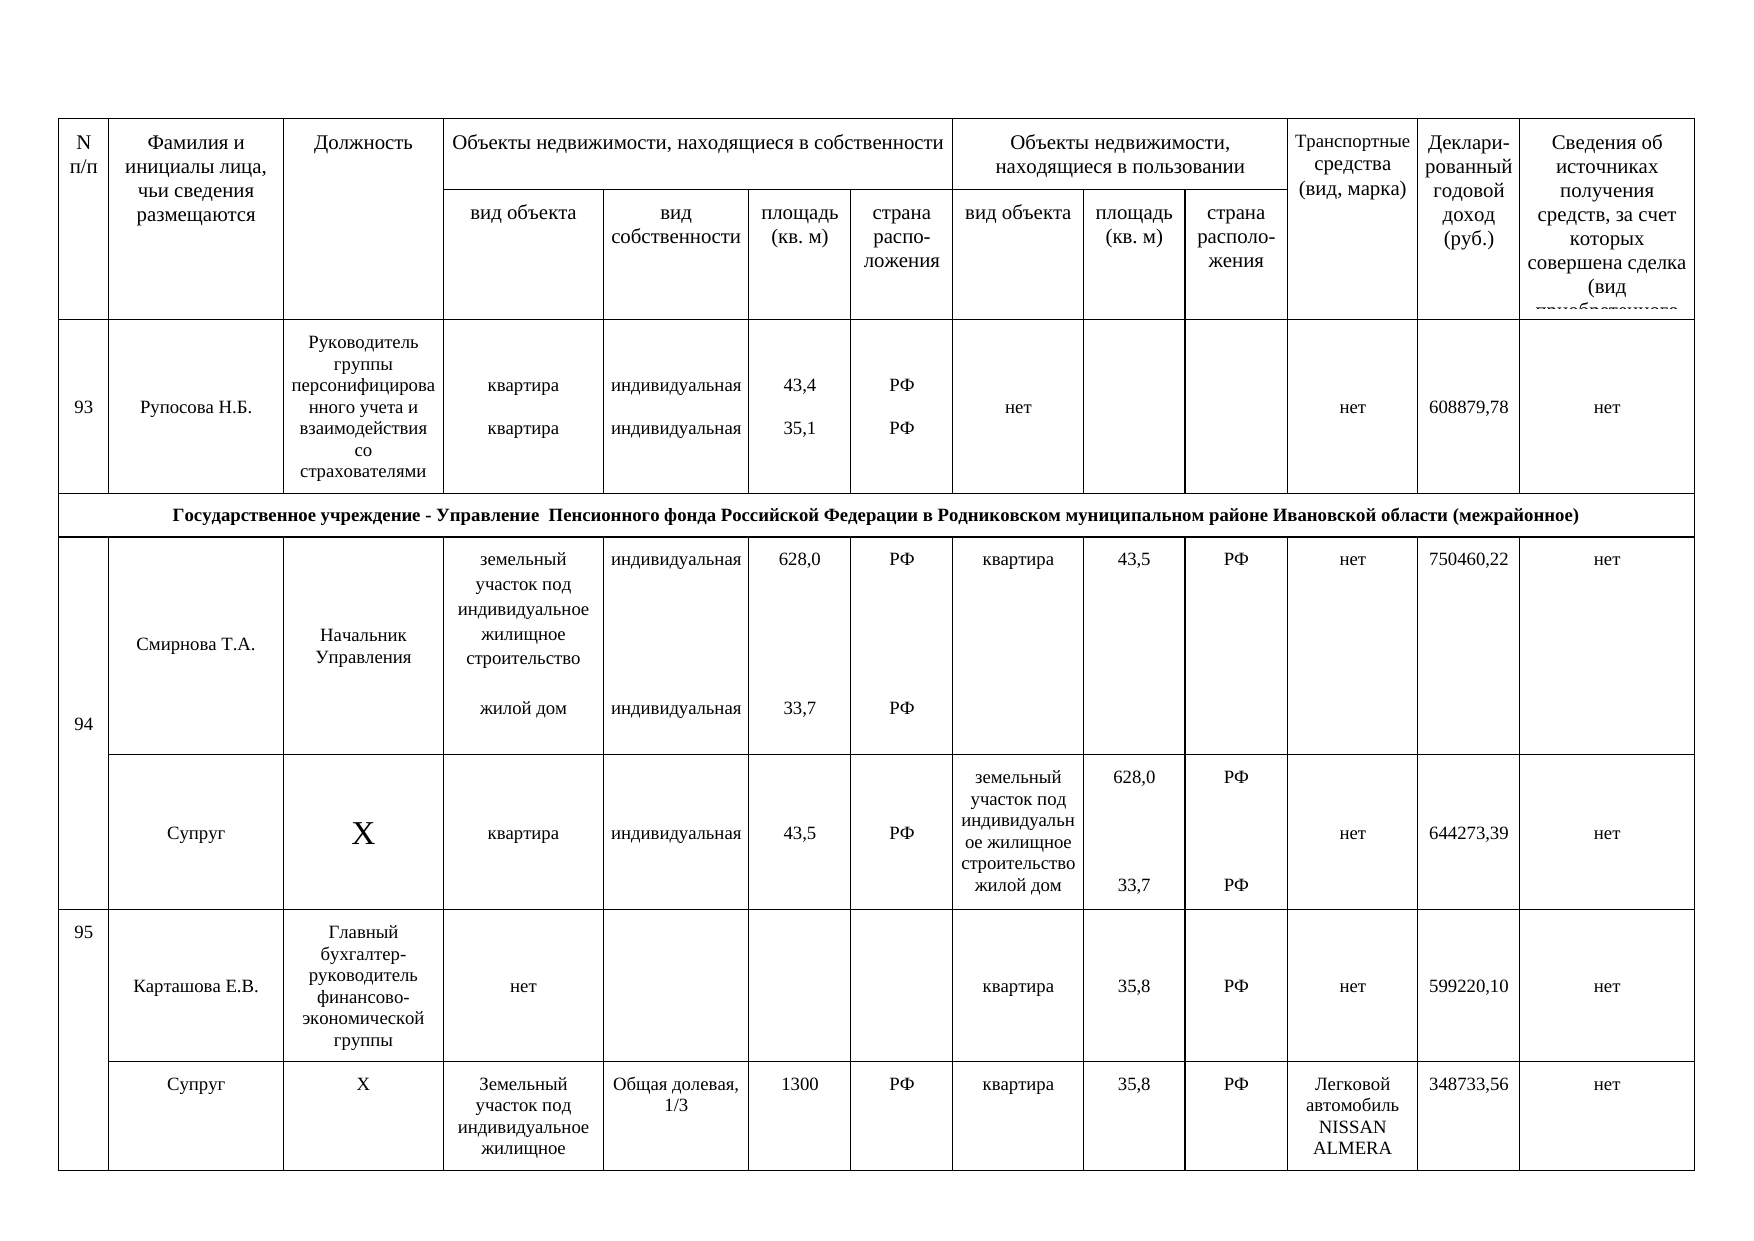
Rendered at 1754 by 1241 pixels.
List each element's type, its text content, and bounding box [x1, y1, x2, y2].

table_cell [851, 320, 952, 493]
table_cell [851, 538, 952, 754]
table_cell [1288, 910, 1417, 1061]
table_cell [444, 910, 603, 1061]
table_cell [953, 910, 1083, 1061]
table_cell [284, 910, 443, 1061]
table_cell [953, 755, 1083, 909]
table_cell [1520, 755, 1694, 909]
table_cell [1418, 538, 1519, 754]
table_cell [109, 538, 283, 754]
table_cell площадь (кв. м) [1084, 190, 1184, 319]
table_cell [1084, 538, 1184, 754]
table_header Объекты недвижимости, находящиеся в собственности [444, 119, 952, 188]
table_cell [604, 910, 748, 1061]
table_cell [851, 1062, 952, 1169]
table_header Фамилия и инициалы лица, чьи сведения размещаются [109, 119, 283, 319]
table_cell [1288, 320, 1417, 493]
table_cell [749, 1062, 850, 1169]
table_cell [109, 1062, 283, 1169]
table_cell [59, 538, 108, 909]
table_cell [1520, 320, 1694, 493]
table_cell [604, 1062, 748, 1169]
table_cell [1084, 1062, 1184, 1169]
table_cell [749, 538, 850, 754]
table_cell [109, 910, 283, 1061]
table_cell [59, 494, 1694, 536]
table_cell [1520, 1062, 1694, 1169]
table_header N п/п [59, 119, 108, 319]
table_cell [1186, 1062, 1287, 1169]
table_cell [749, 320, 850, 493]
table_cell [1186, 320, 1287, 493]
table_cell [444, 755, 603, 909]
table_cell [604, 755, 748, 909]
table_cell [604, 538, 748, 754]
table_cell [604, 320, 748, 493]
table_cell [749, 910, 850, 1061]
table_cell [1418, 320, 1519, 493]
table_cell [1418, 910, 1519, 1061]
table_header Сведения об источниках получения средств, за счет которых совершена сделка (вид приобретенного имущества, источники) [1520, 119, 1694, 319]
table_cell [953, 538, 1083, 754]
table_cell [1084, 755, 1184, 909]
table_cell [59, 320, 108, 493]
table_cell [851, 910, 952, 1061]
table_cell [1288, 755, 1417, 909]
table_cell страна располо-жения [1186, 190, 1287, 319]
table_cell вид объекта [444, 190, 603, 319]
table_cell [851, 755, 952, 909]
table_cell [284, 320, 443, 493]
table_header Транспортные средства (вид, марка) [1288, 119, 1417, 319]
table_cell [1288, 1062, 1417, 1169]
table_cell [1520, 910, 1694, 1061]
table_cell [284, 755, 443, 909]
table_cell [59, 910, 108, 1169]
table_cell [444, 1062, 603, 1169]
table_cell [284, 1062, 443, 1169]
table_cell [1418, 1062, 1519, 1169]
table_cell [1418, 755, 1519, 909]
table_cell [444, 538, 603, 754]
table_header Деклари-рованный годовой доход (руб.) [1418, 119, 1519, 319]
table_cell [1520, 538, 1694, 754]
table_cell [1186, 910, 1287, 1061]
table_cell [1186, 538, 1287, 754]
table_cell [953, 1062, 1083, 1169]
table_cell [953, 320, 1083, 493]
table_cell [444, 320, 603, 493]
table_cell вид объекта [953, 190, 1083, 319]
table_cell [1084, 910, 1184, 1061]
table_cell площадь (кв. м) [749, 190, 850, 319]
table_header Объекты недвижимости, находящиеся в пользовании [953, 119, 1287, 188]
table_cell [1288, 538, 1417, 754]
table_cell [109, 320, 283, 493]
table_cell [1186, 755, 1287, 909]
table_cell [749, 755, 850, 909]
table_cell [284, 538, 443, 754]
table_cell страна распо-ложения [851, 190, 952, 319]
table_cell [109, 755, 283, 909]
table_cell вид собственности [604, 190, 748, 319]
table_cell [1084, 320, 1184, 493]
table_header Должность [284, 119, 443, 319]
